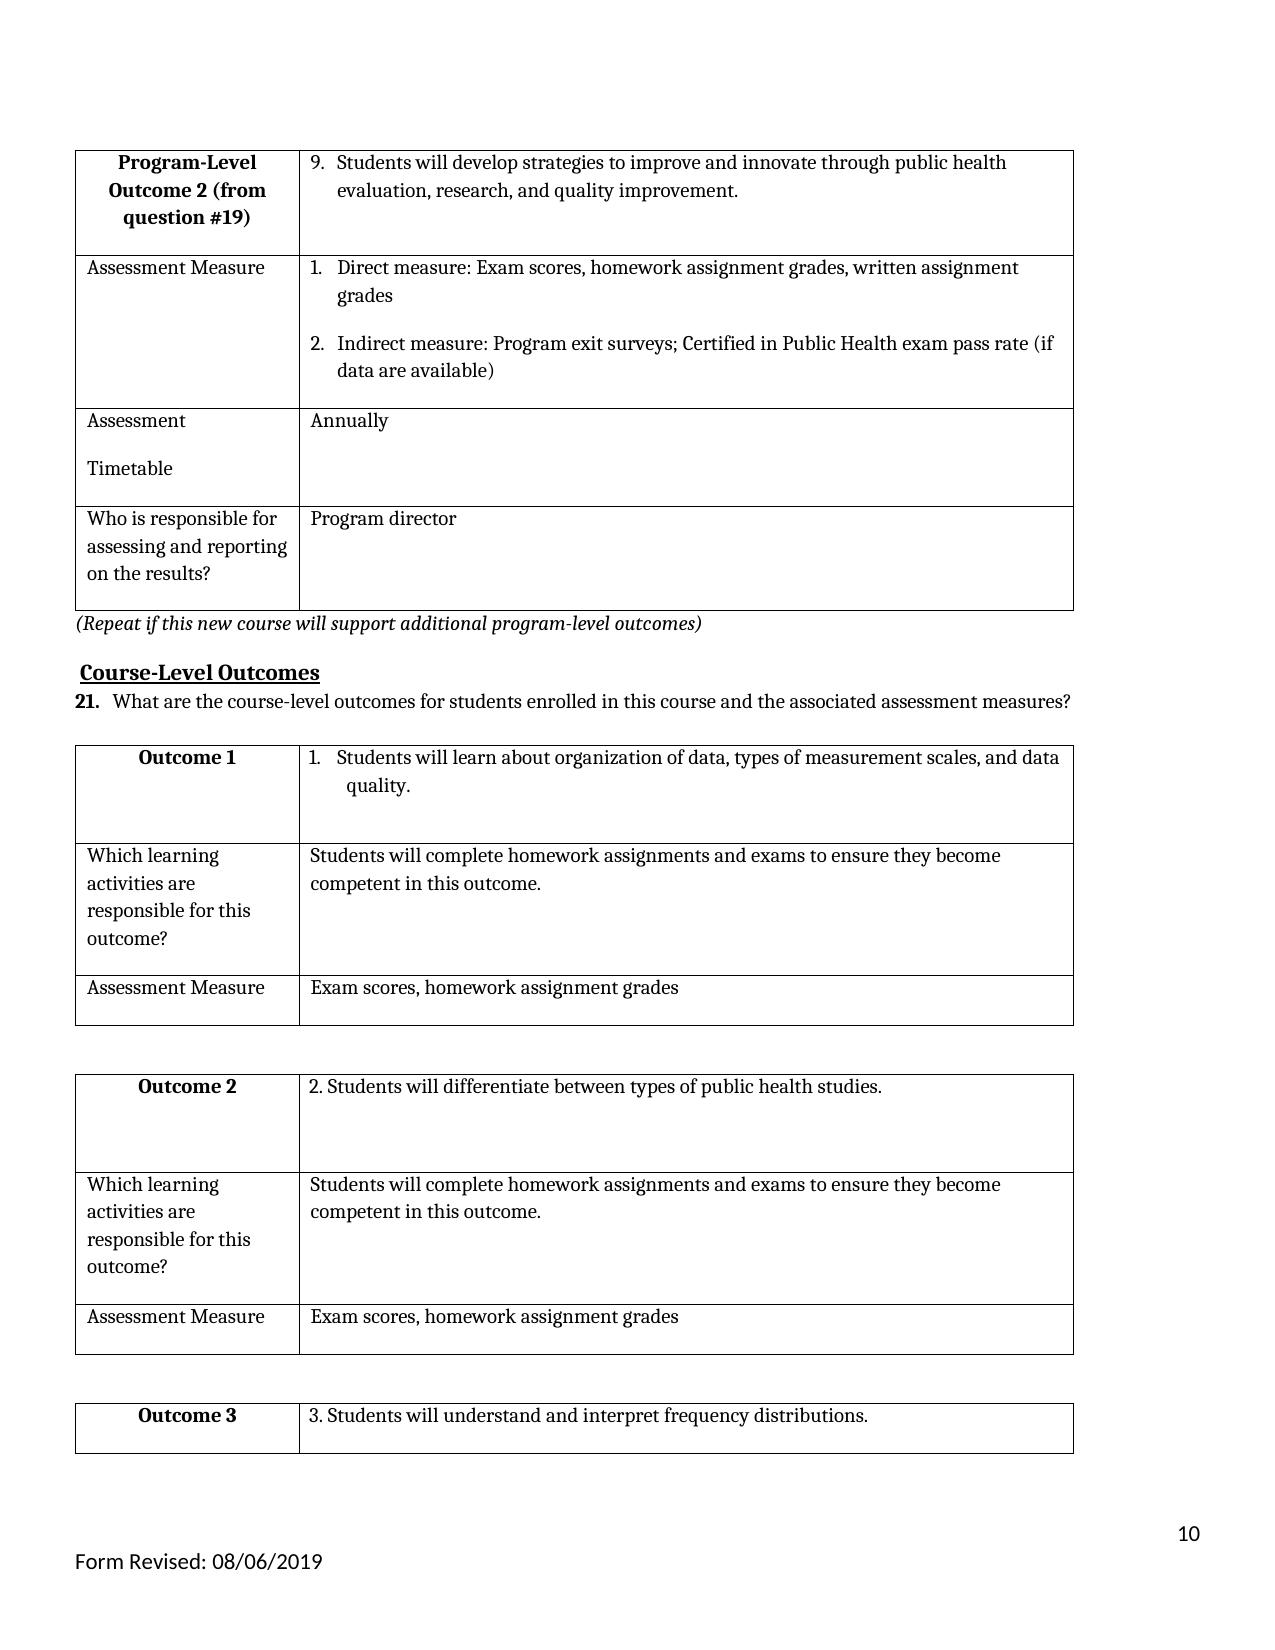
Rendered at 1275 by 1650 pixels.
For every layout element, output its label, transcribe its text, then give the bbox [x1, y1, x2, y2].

table_cell Assessment Measure [76, 256, 299, 408]
table_cell Who is responsible for assessing and reporting on the results? [76, 507, 299, 610]
table_header Program-Level Outcome 2 (from question #19) [76, 151, 299, 255]
table_header Outcome 3 [76, 1404, 299, 1453]
table_cell Assessment Timetable [76, 409, 299, 506]
table_cell Exam scores, homework assignment grades [300, 1305, 1073, 1353]
table_header Outcome 1 [76, 746, 299, 843]
table_header Students will differentiate between types of public health studies. [300, 1075, 1073, 1172]
table_cell Exam scores, homework assignment grades [300, 976, 1073, 1024]
table_cell Which learning activities are responsible for this outcome? [76, 844, 299, 975]
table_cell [76, 1173, 299, 1304]
table_header Outcome 2 [76, 1075, 299, 1172]
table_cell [300, 1173, 1073, 1304]
list What are the course-level outcomes for students enrolled in this course and the associated assessment measures? [75, 690, 1200, 714]
table_header Students will develop strategies to improve and innovate through public health evaluation, research, and quality improvement. [300, 151, 1073, 255]
text Course-Level Outcomes [75, 660, 1200, 686]
table_cell Assessment Measure [76, 976, 299, 1024]
table_cell Students will complete homework assignments and exams to ensure they become competent in this outcome. [300, 844, 1073, 975]
table_cell Program director [300, 507, 1073, 610]
table_cell Annually [300, 409, 1073, 506]
table_header Students will learn about organization of data, types of measurement scales, and data quality. [300, 746, 1073, 843]
text (Repeat if this new course will support additional program-level outcomes) [75, 611, 1200, 635]
table_cell Assessment Measure [76, 1305, 299, 1353]
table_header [300, 1404, 1073, 1453]
